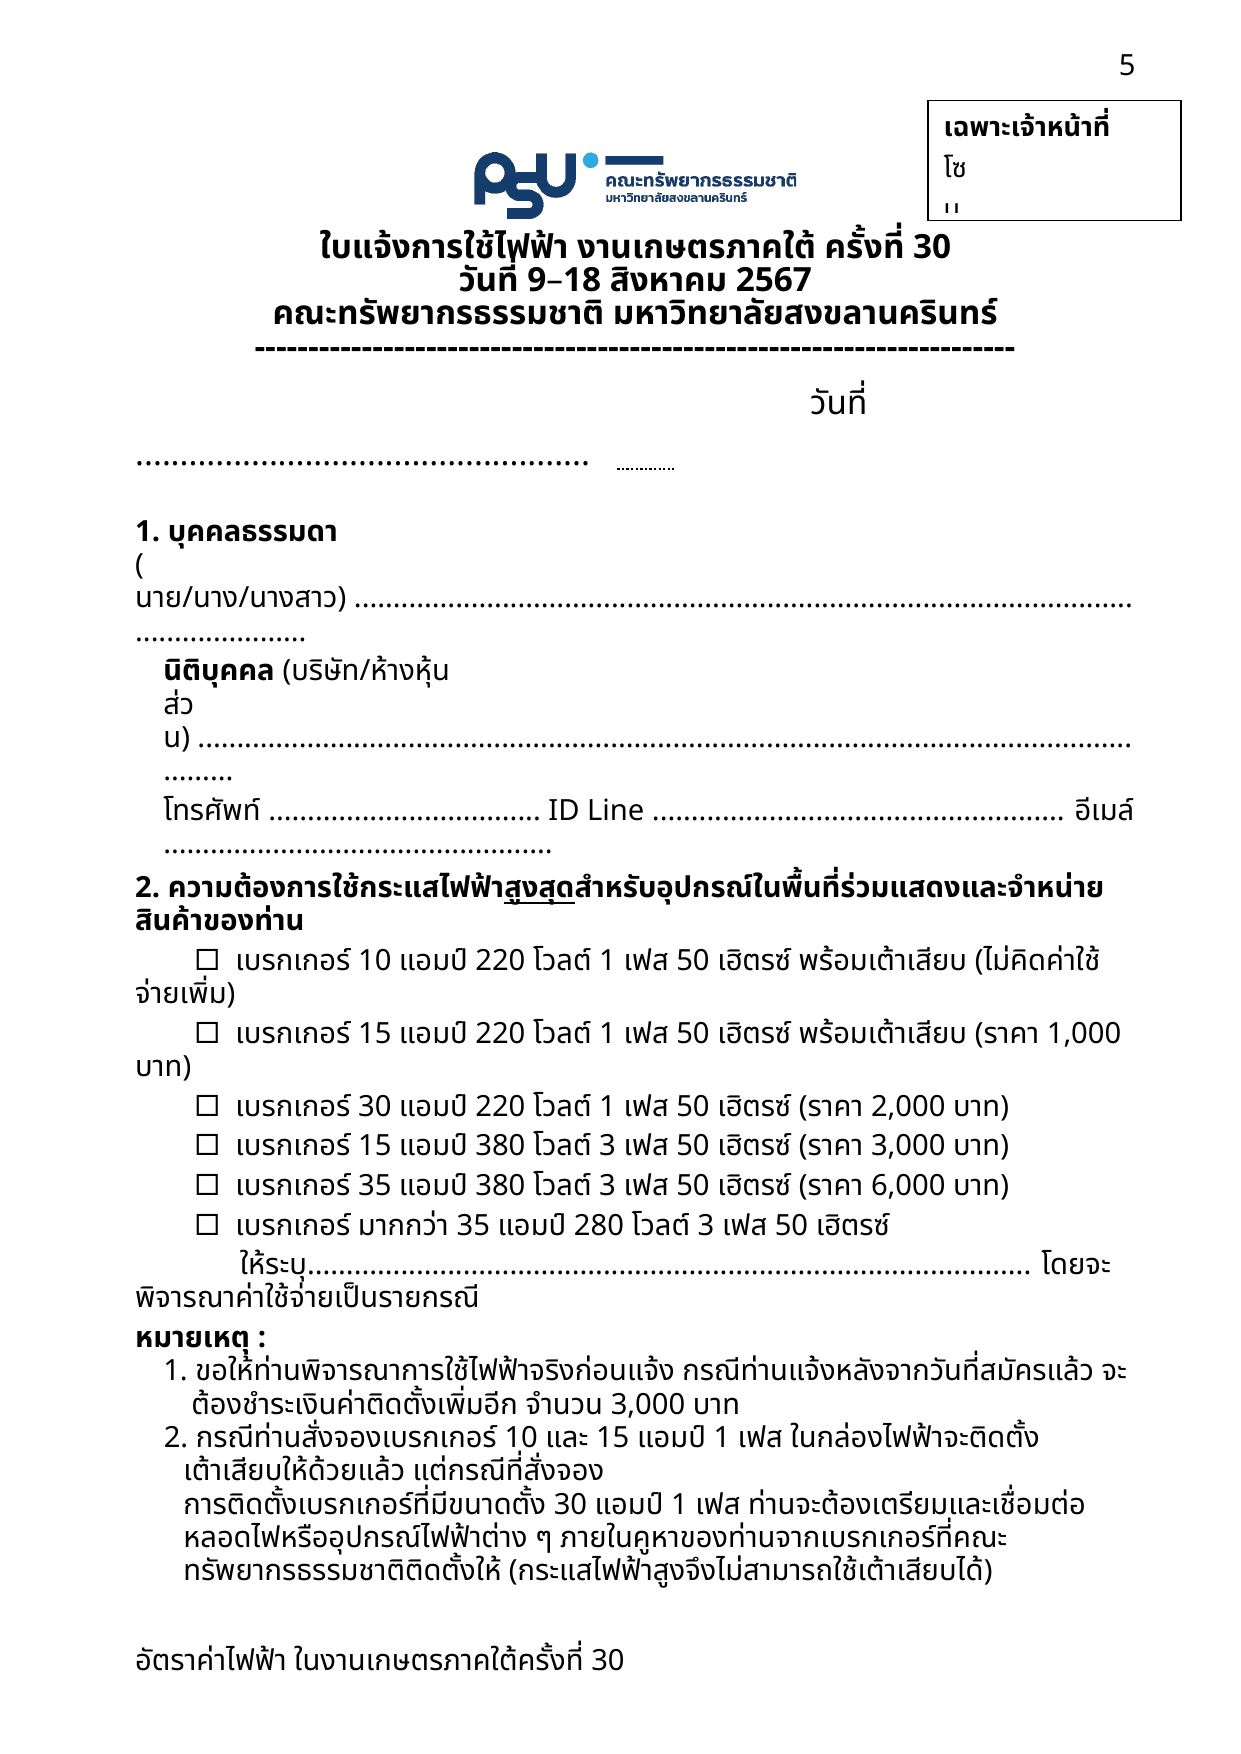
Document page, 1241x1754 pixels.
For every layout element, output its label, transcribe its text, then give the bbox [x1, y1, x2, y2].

text อัตราค่าไฟฟ้า ในงานเกษตรภาคใต้ครั้งที่ 30 [135, 1644, 1135, 1677]
text 2. กรณีท่านสั่งจองเบรกเกอร์ 10 และ 15 แอมป์ 1 เฟส ในกล่องไฟฟ้าจะติดตั้งเต้าเสียบให้ด้วยแล้ว แต่กรณีที่สั่งจอง การติดตั้งเบรกเกอร์ที่มีขนาดตั้ง 30 แอมป์ 1 เฟส ท่านจะต้องเตรียมและเชื่อมต่อหลอดไฟหรืออุปกรณ์ไฟฟ้าต่าง ๆ ภายในคูหาของท่านจากเบรกเกอร์ที่คณะทรัพยากรธรรมชาติติดตั้งให้ (กระแสไฟฟ้าสูงจึงไม่สามารถใช้เต้าเสียบได้) [163, 1421, 1135, 1587]
picture [474, 152, 797, 219]
text ให้ระบุ............................................................................................. โดยจะพิจารณาค่าใช้จ่ายเป็นรายกรณี [135, 1248, 1135, 1314]
text วันที่ 9–18 สิงหาคม 2567 [135, 265, 1135, 298]
text 2. ความต้องการใช้กระแสไฟฟ้าสูงสุดสำหรับอุปกรณ์ในพื้นที่ร่วมแสดงและจำหน่ายสินค้าของท่าน [135, 871, 1135, 937]
text เบรกเกอร์ 10 แอมป์ 220 โวลต์ 1 เฟส 50 เฮิตรซ์ พร้อมเต้าเสียบ (ไม่คิดค่าใช้จ่ายเพิ่ม) [135, 944, 1135, 1010]
text เบรกเกอร์ 35 แอมป์ 380 โวลต์ 3 เฟส 50 เฮิตรซ์ (ราคา 6,000 บาท) [135, 1169, 1135, 1202]
text วันที่ ................................................... [135, 379, 1135, 475]
text ----------------------------------------------------------------------- [135, 331, 1135, 365]
text เบรกเกอร์ 30 แอมป์ 220 โวลต์ 1 เฟส 50 เฮิตรซ์ (ราคา 2,000 บาท) [135, 1089, 1135, 1123]
text โทรศัพท์ ................................... ID Line ..................................................... อีเมล์ .................................................. [163, 794, 1135, 860]
text 1. บุคคลธรรมดา (นาย/นาง/นางสาว) .......................................................................................................................... [135, 514, 1135, 648]
text หมายเหตุ : [135, 1321, 1135, 1354]
text เบรกเกอร์ มากกว่า 35 แอมป์ 280 โวลต์ 3 เฟส 50 เฮิตรซ์ [135, 1208, 1135, 1242]
text เบรกเกอร์ 15 แอมป์ 380 โวลต์ 3 เฟส 50 เฮิตรซ์ (ราคา 3,000 บาท) [135, 1129, 1135, 1162]
text เบรกเกอร์ 15 แอมป์ 220 โวลต์ 1 เฟส 50 เฮิตรซ์ พร้อมเต้าเสียบ (ราคา 1,000 บาท) [135, 1017, 1135, 1083]
text 1. ขอให้ท่านพิจารณาการใช้ไฟฟ้าจริงก่อนแจ้ง กรณีท่านแจ้งหลังจากวันที่สมัครแล้ว จะต้องชำระเงินค่าติดตั้งเพิ่มอีก จำนวน 3,000 บาท [163, 1354, 1135, 1421]
subtitle คณะทรัพยากรธรรมชาติ มหาวิทยาลัยสงขลานครินทร์ [135, 298, 1135, 331]
text ใบแจ้งการใช้ไฟฟ้า งานเกษตรภาคใต้ ครั้งที่ 30 [135, 231, 1135, 265]
text นิติบุคคล (บริษัท/ห้างหุ้นส่วน) ................................................................................................................................. [163, 654, 1135, 787]
